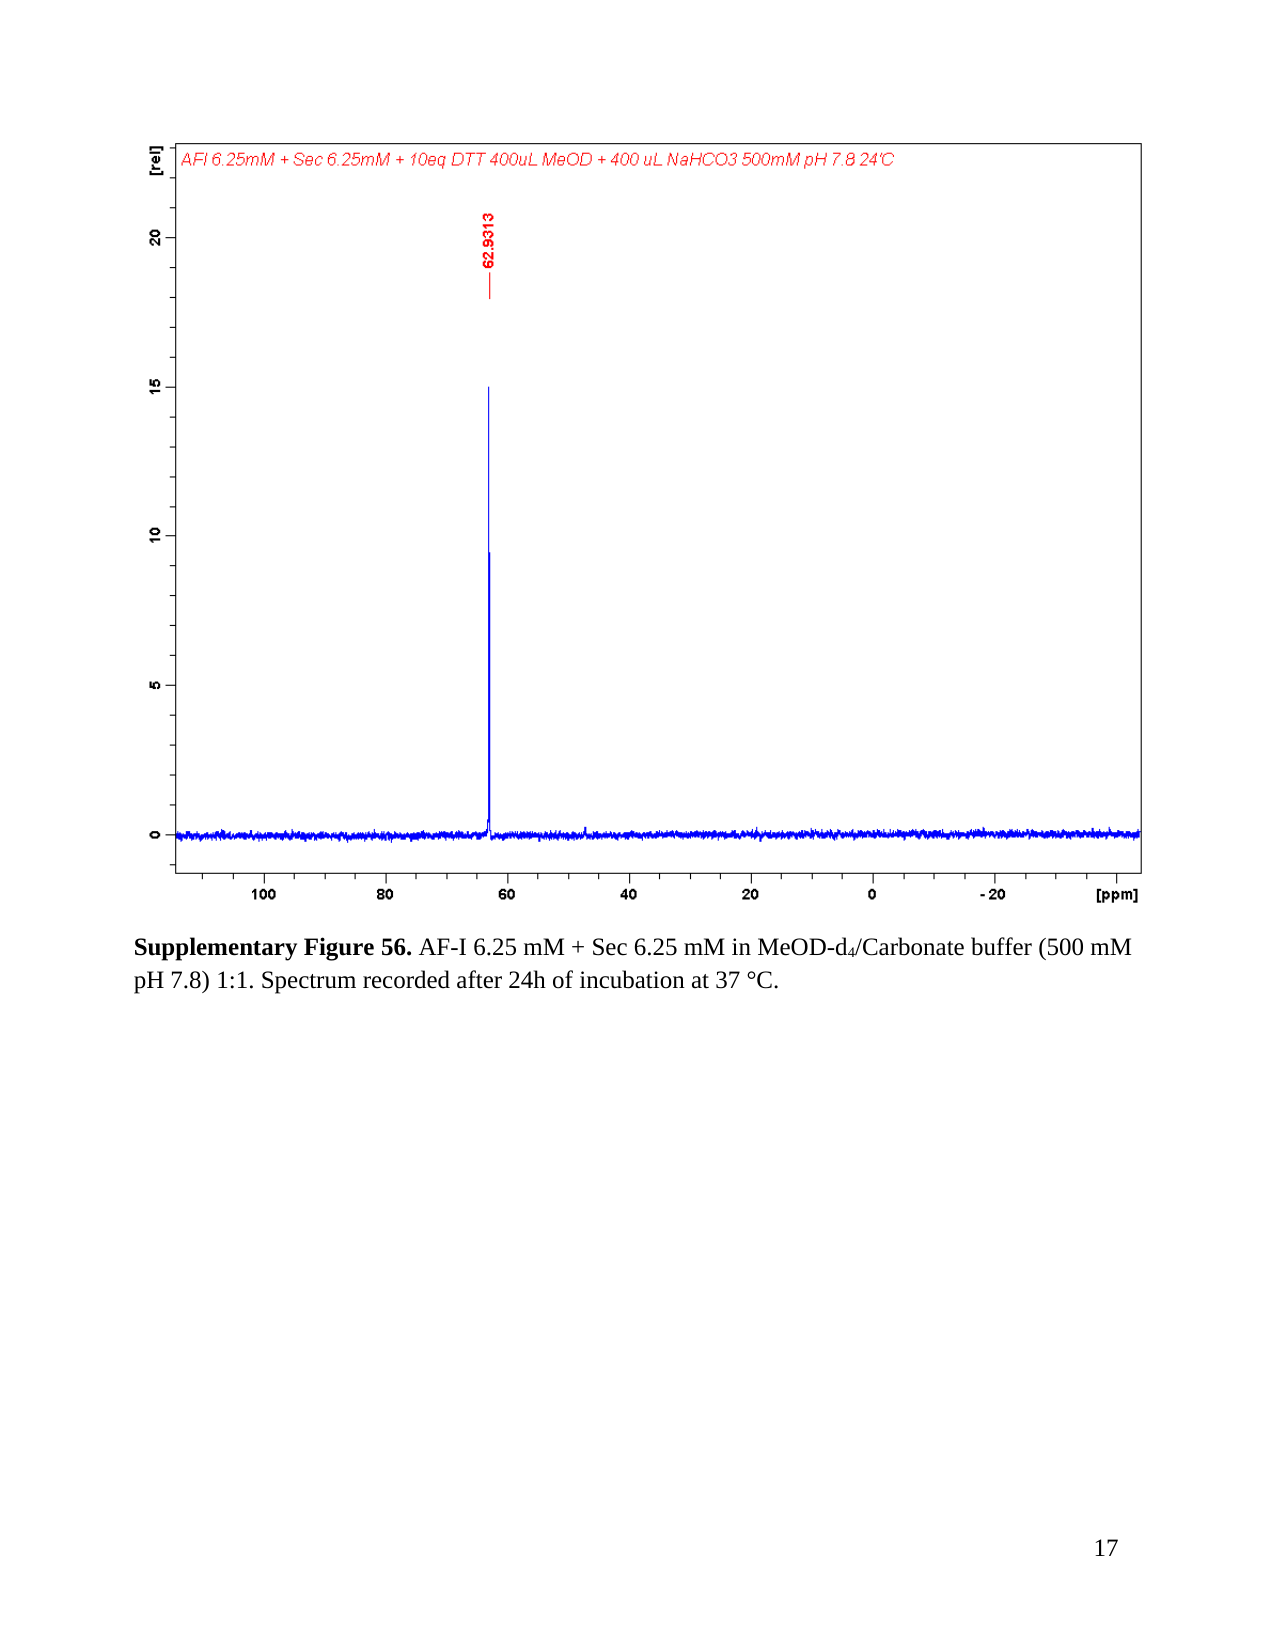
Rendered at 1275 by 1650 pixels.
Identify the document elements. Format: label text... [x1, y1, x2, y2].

picture [141, 141, 1145, 907]
